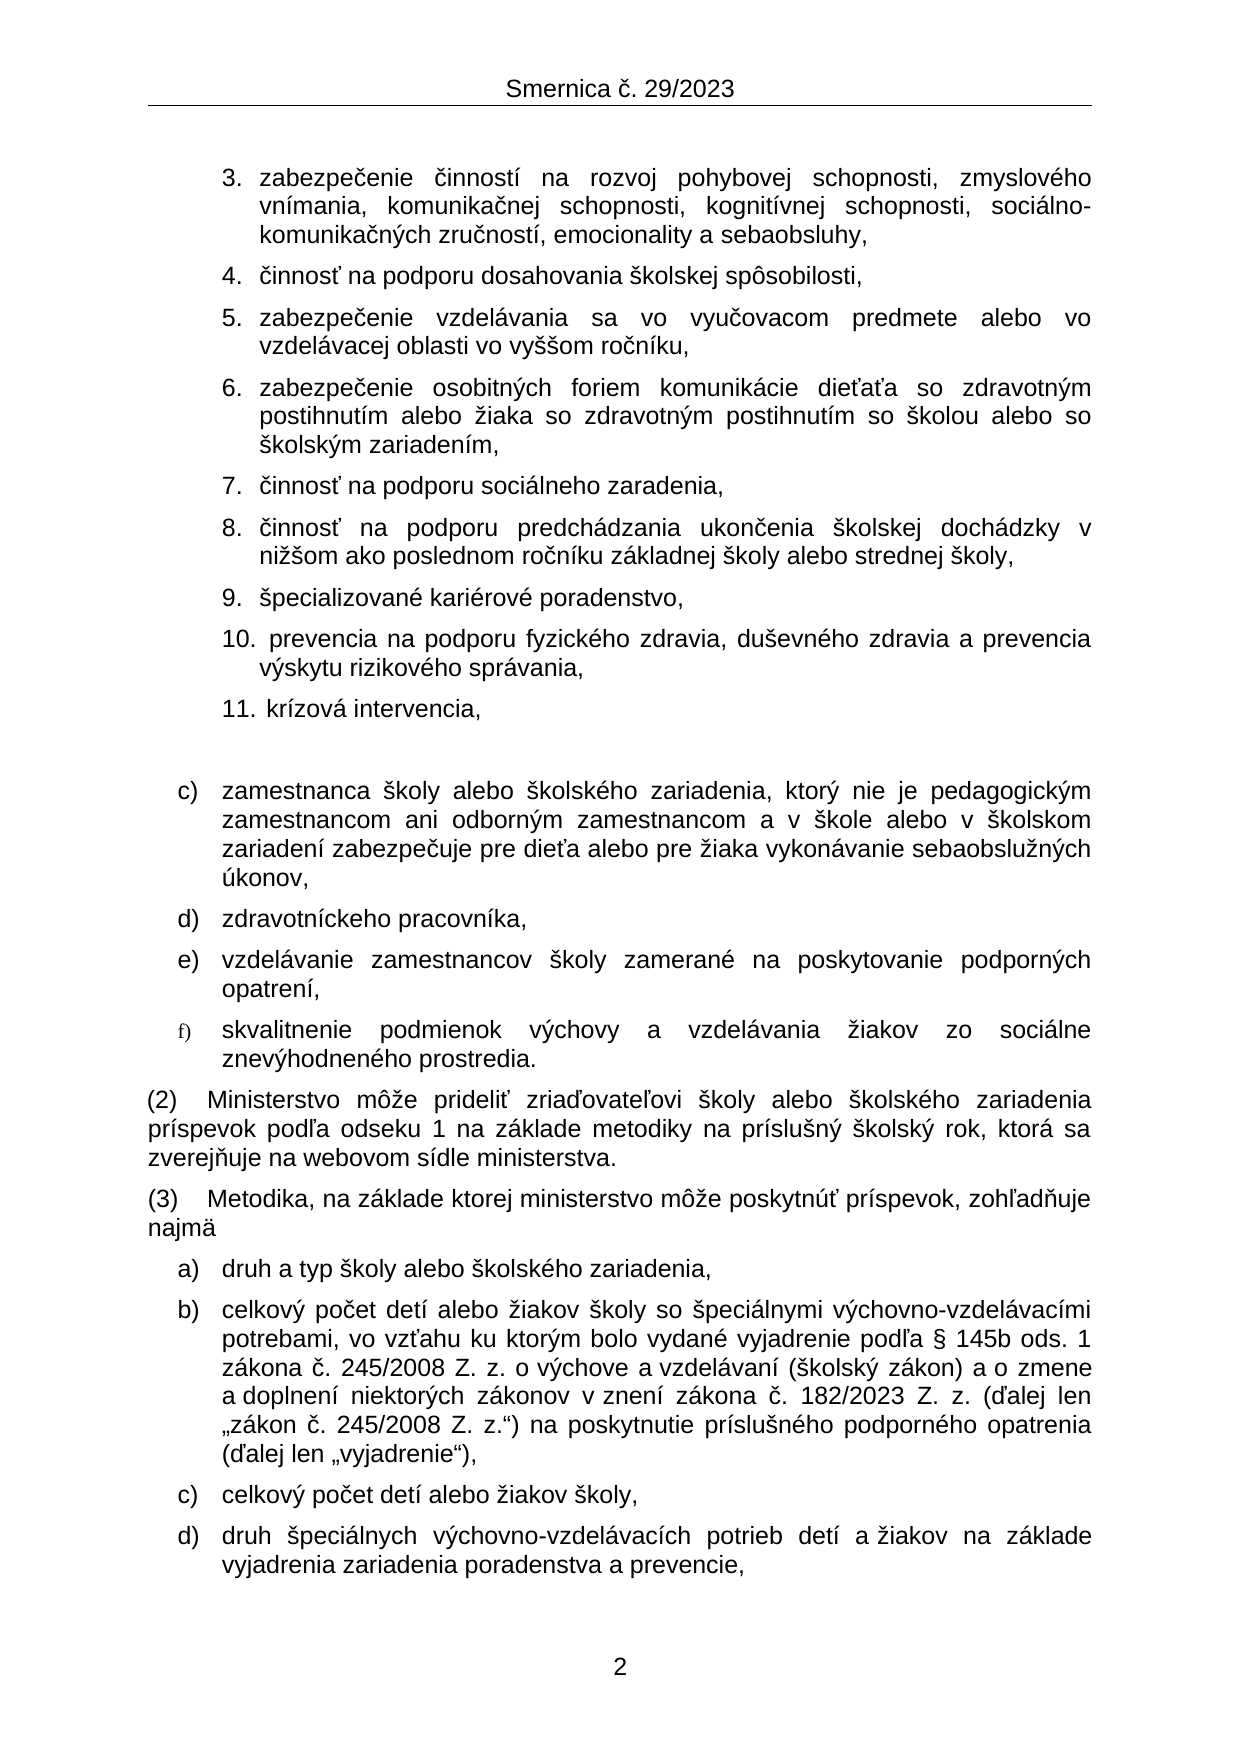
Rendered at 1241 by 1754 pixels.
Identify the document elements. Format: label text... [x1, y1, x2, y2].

list skvalitnenie podmienok výchovy a vzdelávania žiakov zo sociálne znevýhodneného prostredia. [177, 1015, 1092, 1072]
list špecializované kariérové poradenstvo, [222, 582, 1092, 611]
list Metodika, na základe ktorej ministerstvo môže poskytnúť príspevok, zohľadňuje najmä [148, 1184, 1092, 1241]
list zabezpečenie vzdelávania sa vo vyučovacom predmete alebo vo vzdelávacej oblasti vo vyššom ročníku, [222, 302, 1092, 360]
list zamestnanca školy alebo školského zariadenia, ktorý nie je pedagogickým zamestnancom ani odborným zamestnancom a v škole alebo v školskom zariadení zabezpečuje pre dieťa alebo pre žiaka vykonávanie sebaobslužných úkonov, [177, 776, 1092, 891]
list zdravotníckeho pracovníka, [177, 904, 1092, 932]
list zabezpečenie činností na rozvoj pohybovej schopnosti, zmyslového vnímania, komunikačnej schopnosti, kognitívnej schopnosti, sociálno-komunikačných zručností, emocionality a sebaobsluhy, [222, 162, 1092, 249]
list zabezpečenie osobitných foriem komunikácie dieťaťa so zdravotným postihnutím alebo žiaka so zdravotným postihnutím so školou alebo so školským zariadením, [222, 372, 1092, 459]
list druh špeciálnych výchovno-vzdelávacích potrieb detí a žiakov na základe vyjadrenia zariadenia poradenstva a prevencie, [177, 1521, 1092, 1579]
list druh a typ školy alebo školského zariadenia, [177, 1254, 1092, 1282]
list prevencia na podporu fyzického zdravia, duševného zdravia a prevencia výskytu rizikového správania, [222, 624, 1092, 681]
list celkový počet detí alebo žiakov školy, [177, 1480, 1092, 1509]
list vzdelávanie zamestnancov školy zamerané na poskytovanie podporných opatrení, [177, 945, 1092, 1002]
list celkový počet detí alebo žiakov školy so špeciálnymi výchovno-vzdelávacími potrebami, vo vzťahu ku ktorým bolo vydané vyjadrenie podľa § 145b ods. 1 zákona č. 245/2008 Z. z. o výchove a vzdelávaní (školský zákon) a o zmene a doplnení niektorých zákonov v znení zákona č. 182/2023 Z. z. (ďalej len „zákon č. 245/2008 Z. z.“) na poskytnutie príslušného podporného opatrenia (ďalej len „vyjadrenie“), [177, 1295, 1092, 1467]
list Ministerstvo môže prideliť zriaďovateľovi školy alebo školského zariadenia príspevok podľa odseku 1 na základe metodiky na príslušný školský rok, ktorá sa zverejňuje na webovom sídle ministerstva. [147, 1085, 1092, 1171]
list činnosť na podporu dosahovania školskej spôsobilosti, [222, 261, 1092, 290]
list činnosť na podporu sociálneho zaradenia, [222, 471, 1092, 500]
list krízová intervencia, [222, 694, 1092, 722]
list činnosť na podporu predchádzania ukončenia školskej dochádzky v nižšom ako poslednom ročníku základnej školy alebo strednej školy, [222, 512, 1092, 570]
